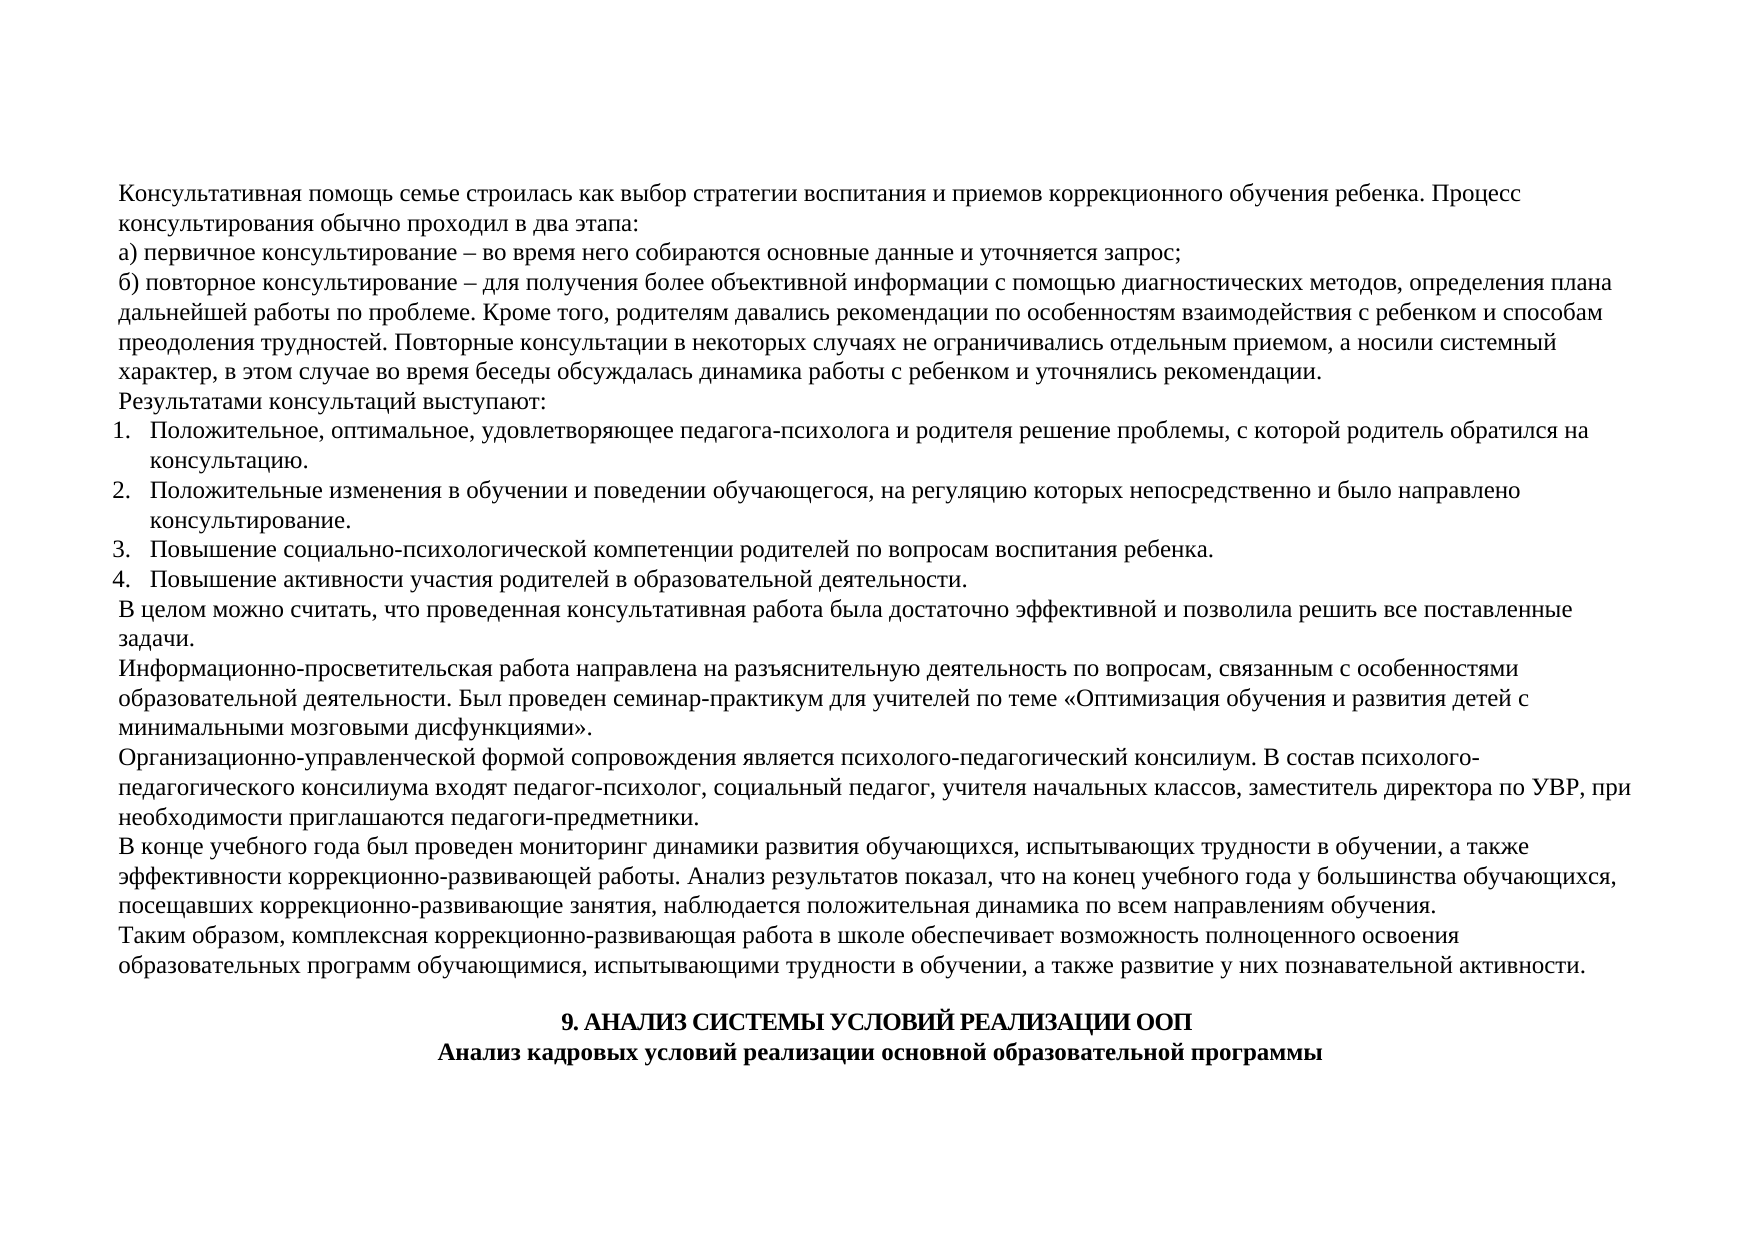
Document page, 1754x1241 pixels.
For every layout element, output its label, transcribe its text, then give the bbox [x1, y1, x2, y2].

text 9. АНАЛИЗ СИСТЕМЫ УСЛОВИЙ РЕАЛИЗАЦИИ ООП [118, 1007, 1636, 1036]
text б) повторное консультирование – для получения более объективной информации с помощью диагностических методов, определения плана дальнейшей работы по проблеме. Кроме того, родителям давались рекомендации по особенностям взаимодействия с ребенком и способам преодоления трудностей. Повторные консультации в некоторых случаях не ограничивались отдельным приемом, а носили системный характер, в этом случае во время беседы обсуждалась динамика работы с ребенком и уточнялись рекомендации. [118, 266, 1636, 385]
text Организационно-управленческой формой сопровождения является психолого-педагогический консилиум. В состав психолого-педагогического консилиума входят педагог-психолог, социальный педагог, учителя начальных классов, заместитель директора по УВР, при необходимости приглашаются педагоги-предметники. [118, 741, 1636, 830]
text Консультативная помощь семье строилась как выбор стратегии воспитания и приемов коррекционного обучения ребенка. Процесс консультирования обычно проходил в два этапа: [118, 177, 1636, 237]
list Положительные изменения в обучении и поведении обучающегося, на регуляцию которых непосредственно и было направлено консультирование. [112, 474, 1636, 533]
list Повышение социально-психологической компетенции родителей по вопросам воспитания ребенка. [112, 533, 1636, 563]
text а) первичное консультирование – во время него собираются основные данные и уточняется запрос; [118, 237, 1636, 266]
text Информационно-просветительская работа направлена на разъяснительную деятельность по вопросам, связанным с особенностями образовательной деятельности. Был проведен семинар-практикум для учителей по теме «Оптимизация обучения и развития детей с минимальными мозговыми дисфункциями». [118, 652, 1636, 741]
text В конце учебного года был проведен мониторинг динамики развития обучающихся, испытывающих трудности в обучении, а также эффективности коррекционно-развивающей работы. Анализ результатов показал, что на конец учебного года у большинства обучающихся, посещавших коррекционно-развивающие занятия, наблюдается положительная динамика по всем направлениям обучения. [118, 830, 1636, 919]
text Результатами консультаций выступают: [118, 385, 1636, 415]
list Повышение активности участия родителей в образовательной деятельности. [112, 563, 1636, 593]
list Положительное, оптимальное, удовлетворяющее педагога-психолога и родителя решение проблемы, с которой родитель обратился на консультацию. [112, 415, 1636, 474]
text Таким образом, комплексная коррекционно-развивающая работа в школе обеспечивает возможность полноценного освоения образовательных программ обучающимися, испытывающими трудности в обучении, а также развитие у них познавательной активности. [118, 919, 1636, 979]
text В целом можно считать, что проведенная консультативная работа была достаточно эффективной и позволила решить все поставленные задачи. [118, 593, 1636, 652]
text Анализ кадровых условий реализации основной образовательной программы [118, 1036, 1636, 1066]
